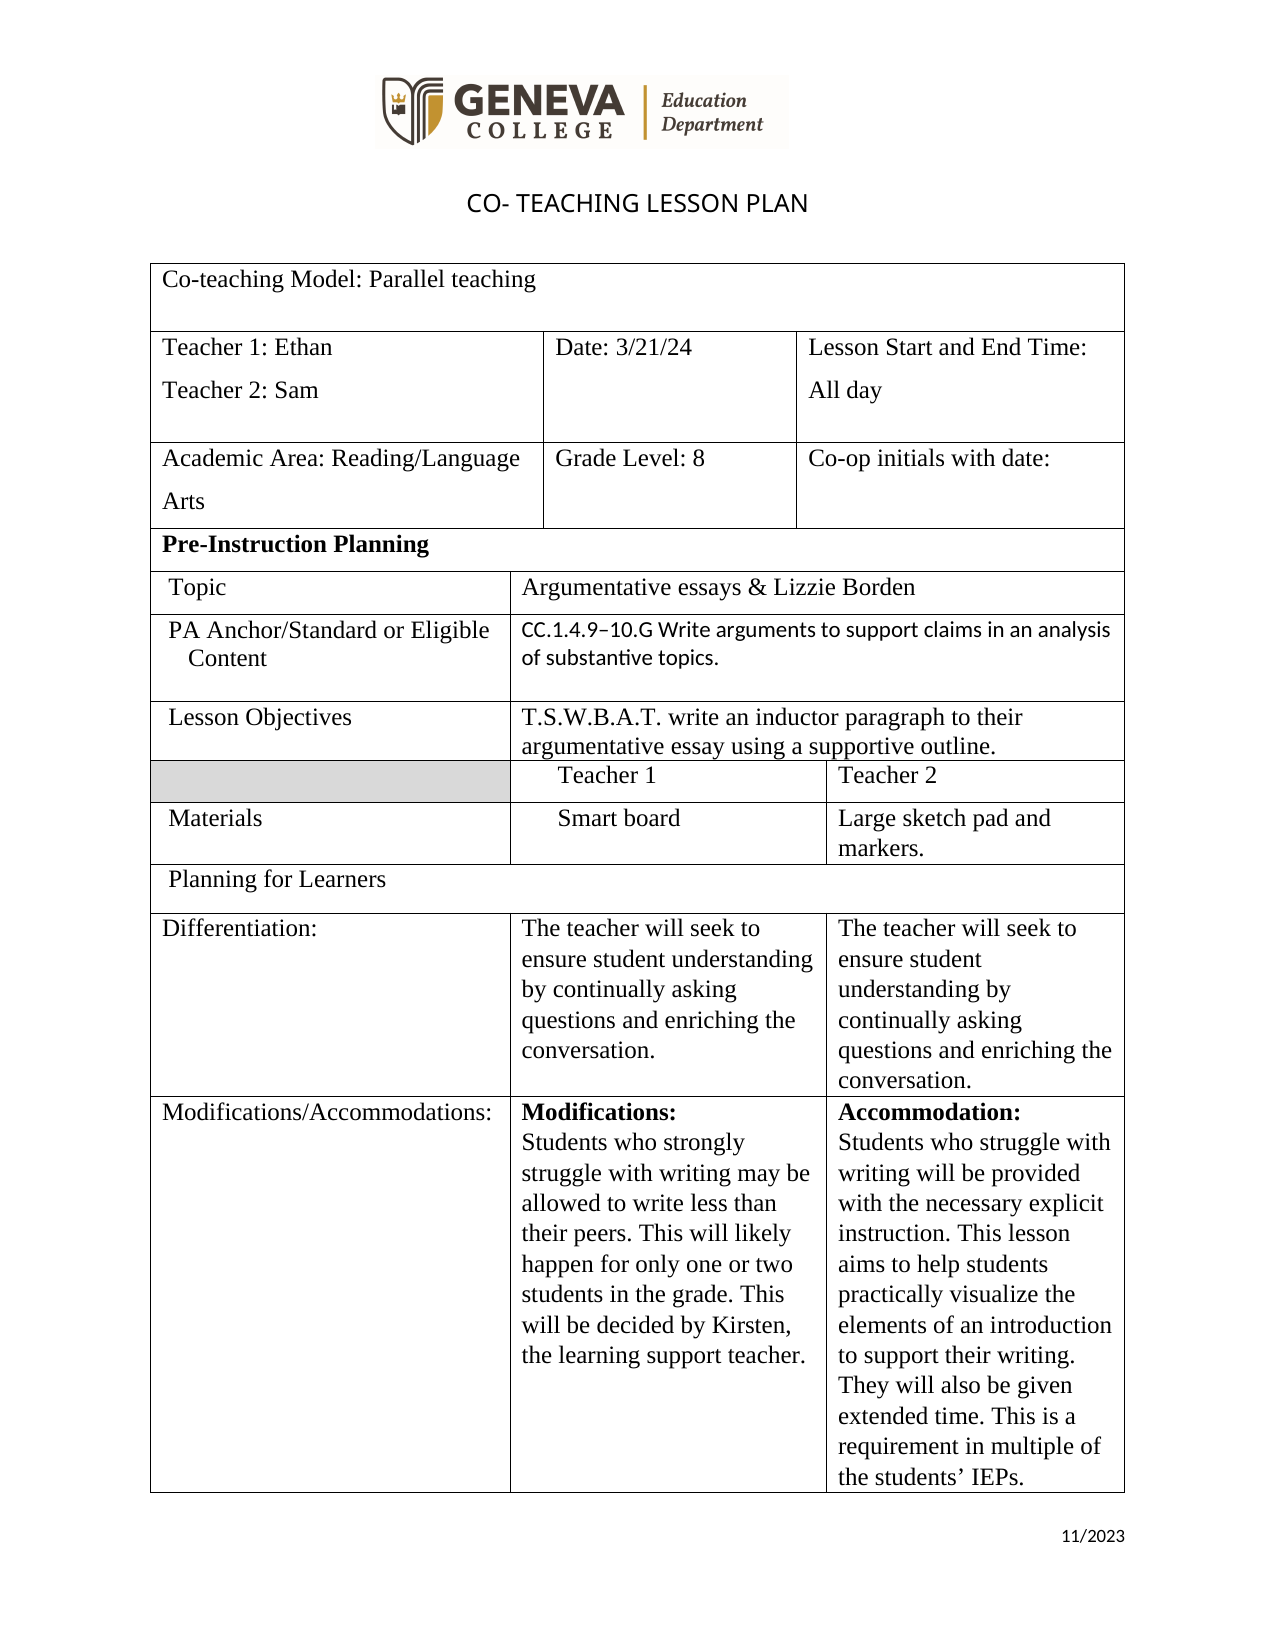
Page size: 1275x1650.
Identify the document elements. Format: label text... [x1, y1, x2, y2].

text CO- TEACHING LESSON PLAN [150, 186, 1125, 220]
table_cell Planning for Learners [151, 865, 1124, 912]
table_cell The teacher will seek to ensure student understanding by continually asking questions and enriching the conversation. [827, 914, 1124, 1096]
table_cell Teacher 2 [827, 761, 1124, 802]
table_cell Teacher 1 [511, 761, 826, 802]
table_cell PA Anchor/Standard or Eligible Content [151, 615, 510, 701]
table_cell T.S.W.B.A.T. write an inductor paragraph to their argumentative essay using a supportive outline. [511, 702, 1124, 759]
table_cell Grade Level: 8 [544, 443, 796, 528]
table_cell Large sketch pad and markers. [827, 803, 1124, 863]
table_cell Pre-Instruction Planning [151, 529, 1124, 571]
table_cell Materials [151, 803, 510, 863]
table_cell Topic [151, 572, 510, 614]
table_cell Modifications/Accommodations: [151, 1097, 510, 1492]
table_cell CC.1.4.9–10.G Write arguments to support claims in an analysis of substantive topics. [511, 615, 1124, 701]
table_cell Differentiation: [151, 914, 510, 1096]
table_cell Smart board [511, 803, 826, 863]
table_cell [151, 761, 510, 802]
table_cell Argumentative essays & Lizzie Borden [511, 572, 1124, 614]
picture [375, 75, 789, 149]
table_cell Lesson Start and End Time: All day [797, 332, 1124, 442]
table_cell Date: 3/21/24 [544, 332, 796, 442]
table_header Co-teaching Model: Parallel teaching [151, 264, 1124, 331]
table_cell Co-op initials with date: [797, 443, 1124, 528]
table_cell The teacher will seek to ensure student understanding by continually asking questions and enriching the conversation. [511, 914, 826, 1096]
table_cell Academic Area: Reading/Language Arts [151, 443, 543, 528]
table_cell Accommodation: Students who struggle with writing will be provided with the necessary explicit instruction. This lesson aims to help students practically visualize the elements of an introduction to support their writing. They will also be given extended time. This is a requirement in multiple of the students’ IEPs. [827, 1097, 1124, 1492]
table_cell Modifications: Students who strongly struggle with writing may be allowed to write less than their peers. This will likely happen for only one or two students in the grade. This will be decided by Kirsten, the learning support teacher. [511, 1097, 826, 1492]
table_cell Lesson Objectives [151, 702, 510, 759]
table_cell Teacher 1: Ethan Teacher 2: Sam [151, 332, 543, 442]
